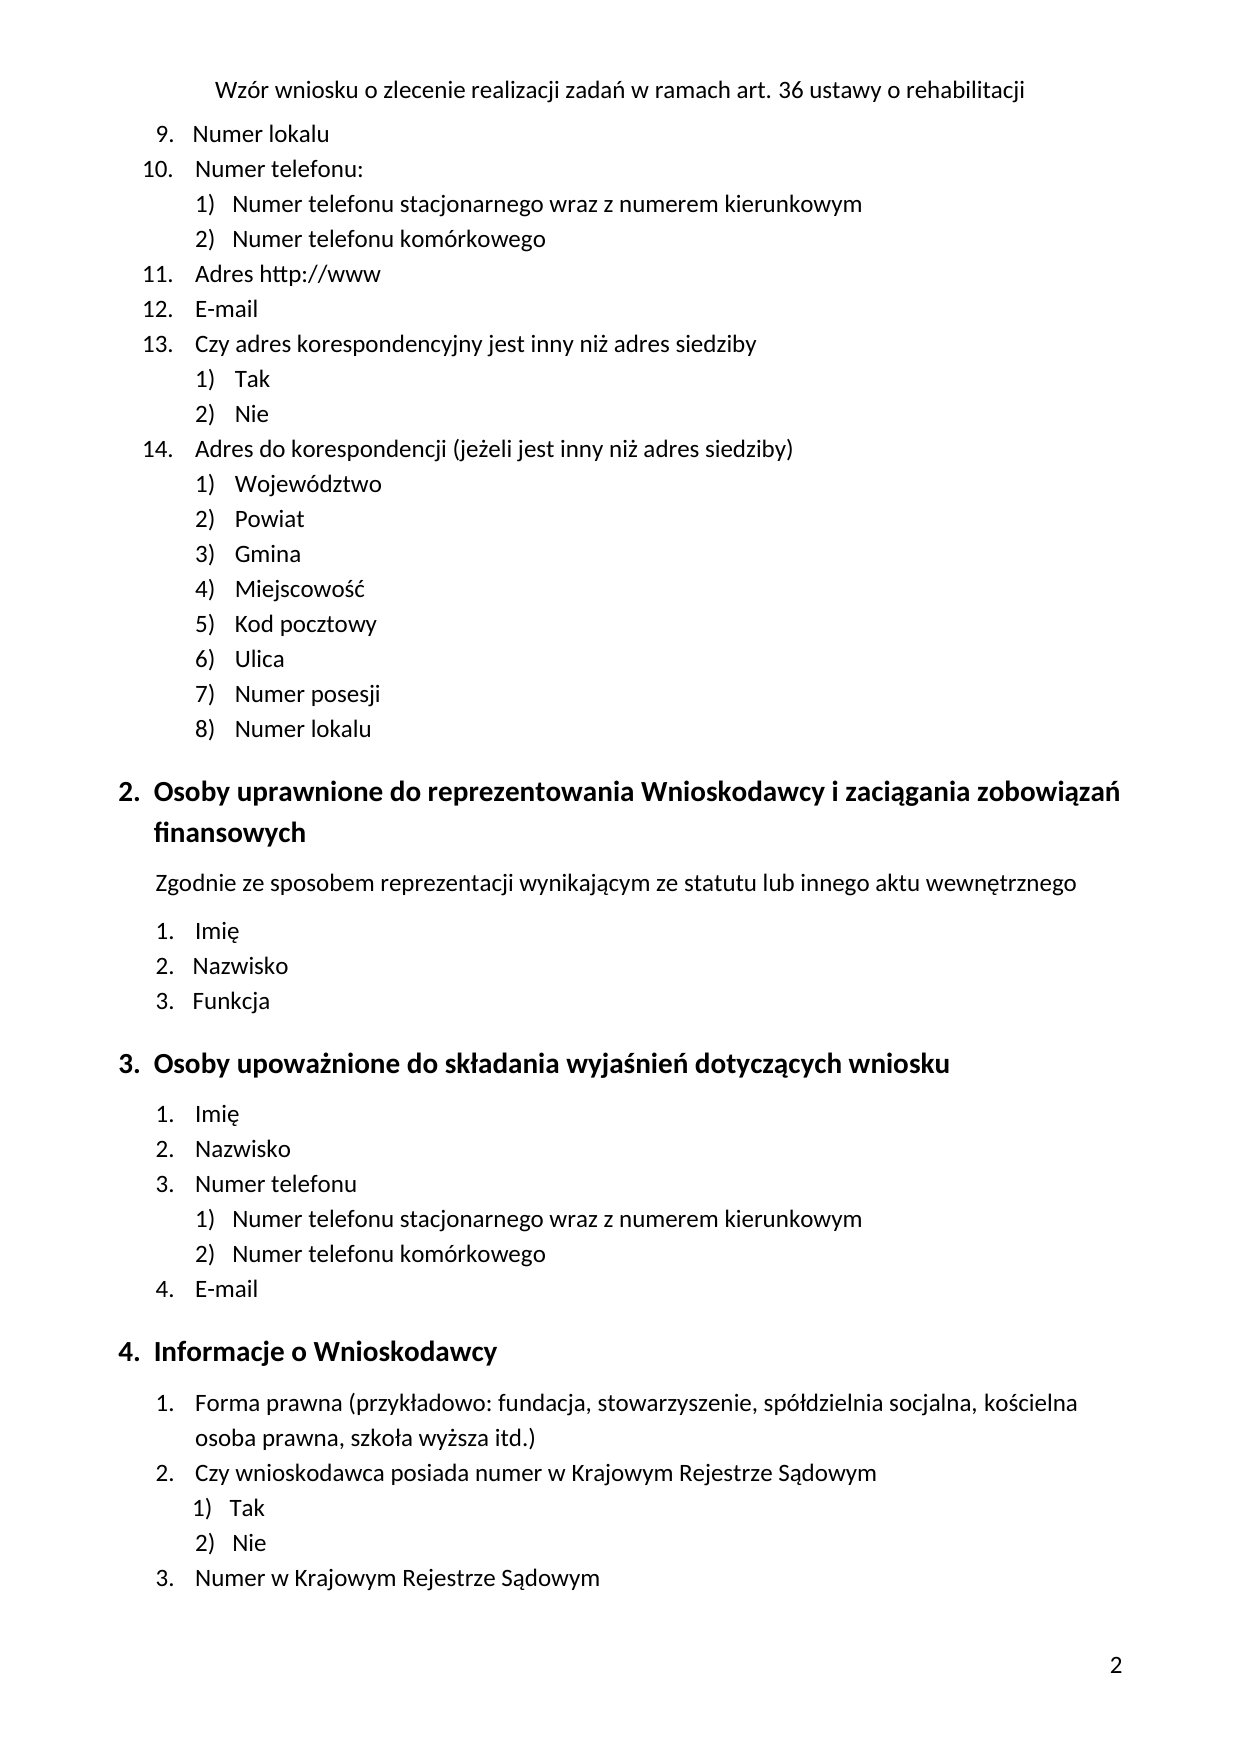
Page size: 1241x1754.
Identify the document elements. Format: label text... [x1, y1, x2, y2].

list Nazwisko [155, 950, 1122, 981]
list Numer telefonu [155, 1168, 1122, 1199]
list E-mail [142, 293, 1122, 324]
list Nie [195, 1527, 1122, 1557]
list Nazwisko [155, 1133, 1122, 1164]
list Numer telefonu komórkowego [195, 1238, 1122, 1269]
list Adres do korespondencji (jeżeli jest inny niż adres siedziby) [142, 433, 1122, 464]
list Miejscowość [195, 573, 1122, 604]
list Imię [155, 1098, 1122, 1129]
list Numer telefonu stacjonarnego wraz z numerem kierunkowym [195, 188, 1122, 219]
list Ulica [195, 643, 1122, 674]
text Zgodnie ze sposobem reprezentacji wynikającym ze statutu lub innego aktu wewnętrznego [155, 867, 1122, 898]
list Tak [192, 1492, 1122, 1522]
list Nie [195, 398, 1122, 429]
list Numer telefonu komórkowego [195, 223, 1122, 254]
list Numer telefonu stacjonarnego wraz z numerem kierunkowym [195, 1203, 1122, 1234]
list Powiat [195, 503, 1122, 534]
list Numer lokalu [195, 713, 1122, 744]
list Numer telefonu: [142, 153, 1122, 184]
list Czy wnioskodawca posiada numer w Krajowym Rejestrze Sądowym [155, 1457, 1122, 1487]
list Tak [195, 363, 1122, 394]
subtitle Osoby upoważnione do składania wyjaśnień dotyczących wniosku [118, 1045, 1122, 1081]
list Gmina [195, 538, 1122, 569]
list Imię [155, 915, 1122, 946]
subtitle Informacje o Wnioskodawcy [118, 1333, 1122, 1369]
list Województwo [195, 468, 1122, 499]
subtitle Osoby uprawnione do reprezentowania Wnioskodawcy i zaciągania zobowiązań finansowych [118, 773, 1122, 850]
list Numer w Krajowym Rejestrze Sądowym [155, 1562, 1122, 1592]
list Kod pocztowy [195, 608, 1122, 639]
list Numer posesji [195, 678, 1122, 709]
list Czy adres korespondencyjny jest inny niż adres siedziby [142, 328, 1122, 359]
list Funkcja [155, 985, 1122, 1016]
list Adres http://www [142, 258, 1122, 289]
list E-mail [155, 1273, 1122, 1304]
list Numer lokalu [155, 118, 1122, 149]
list Forma prawna (przykładowo: fundacja, stowarzyszenie, spółdzielnia socjalna, kościelna osoba prawna, szkoła wyższa itd.) [155, 1387, 1122, 1452]
